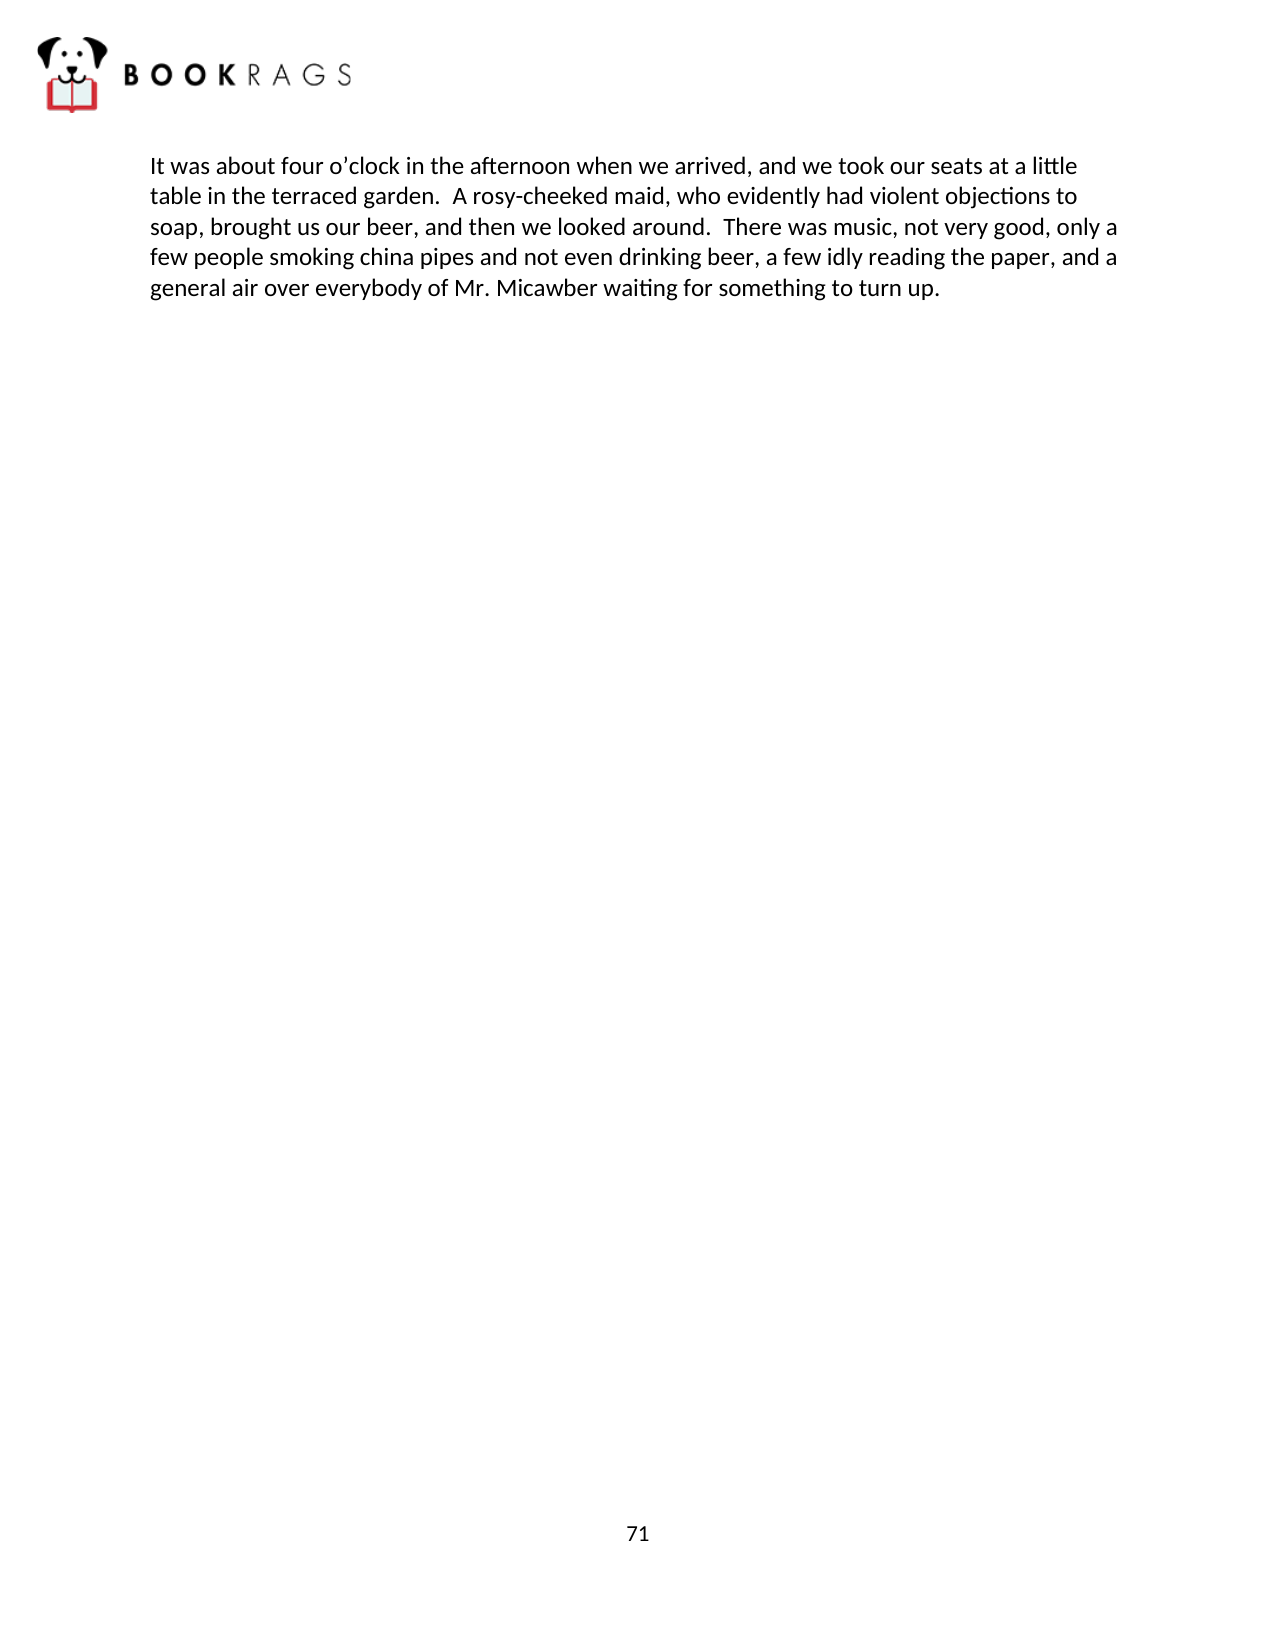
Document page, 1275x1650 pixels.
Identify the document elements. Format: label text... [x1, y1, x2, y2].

picture [37, 37, 351, 113]
text It was about four o’clock in the afternoon when we arrived, and we took our seats at a little table in the terraced garden. A rosy-cheeked maid, who evidently had violent objections to soap, brought us our beer, and then we looked around. There was music, not very good, only a few people smoking china pipes and not even drinking beer, a few idly reading the paper, and a general air over everybody of Mr. Micawber waiting for something to turn up. [150, 150, 1125, 303]
